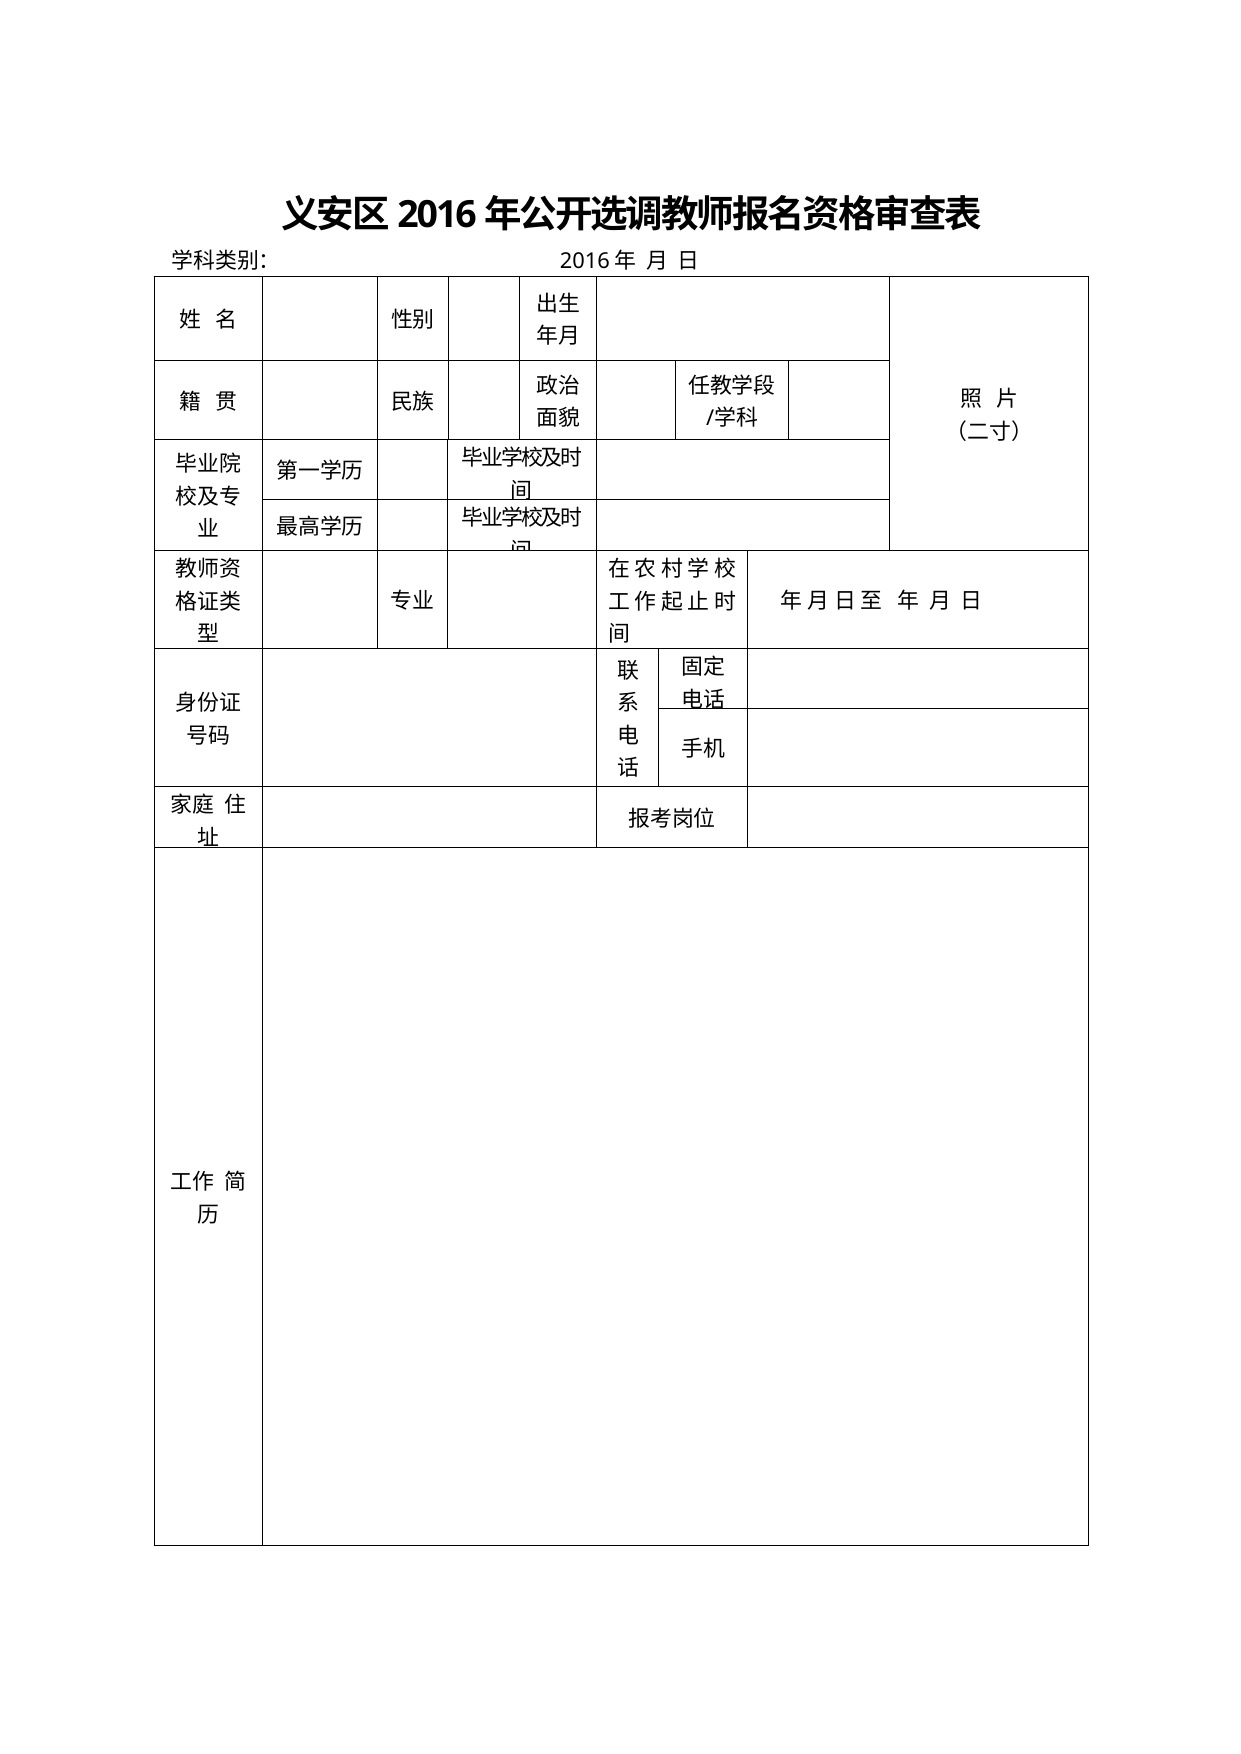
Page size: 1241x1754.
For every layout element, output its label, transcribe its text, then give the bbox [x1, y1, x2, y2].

table_cell 家庭 住址 [155, 787, 262, 847]
table_header 姓 名 [155, 277, 262, 359]
text 义安区2016年公开选调教师报名资格审查表 [165, 178, 1078, 243]
table_cell [597, 500, 889, 550]
table_header 出生 年月 [520, 277, 596, 359]
table_cell [748, 709, 1088, 786]
table_cell 固定 电话 [659, 649, 747, 707]
table_cell 联系电话 [597, 649, 658, 786]
table_cell [378, 500, 447, 550]
table_cell 毕业院校及专业 [155, 440, 262, 550]
table_header 照 片 （二寸） [890, 277, 1088, 550]
table_cell [263, 649, 596, 786]
table_cell 工作 简历 [155, 848, 262, 1545]
table_cell 专业 [378, 551, 447, 648]
table_header [263, 277, 377, 359]
table_header [449, 277, 519, 359]
table_cell 报考岗位 [597, 787, 747, 847]
table_cell 在农村学校工作起止时间 [597, 551, 747, 648]
table_cell [597, 361, 675, 439]
table_cell 教师资格证类型 [155, 551, 262, 648]
table_cell [378, 440, 447, 499]
table_cell [789, 361, 889, 439]
table_header [597, 277, 889, 359]
table_cell 毕业学校及时间 [448, 440, 596, 499]
table_cell [263, 551, 377, 648]
table_cell [263, 787, 596, 847]
table_cell [748, 649, 1088, 707]
table_cell [449, 361, 519, 439]
table_cell 民族 [378, 361, 448, 439]
table_cell [263, 848, 1088, 1545]
text 学科类别： 2016年 月 日 [165, 243, 1078, 276]
table_cell [448, 551, 596, 648]
table_cell 年 月 日 至 年 月 日 [748, 551, 1088, 648]
table_cell 任教学段/学科 [676, 361, 788, 439]
table_cell 毕业学校及时间 [448, 500, 596, 550]
table_cell 手机 [659, 709, 747, 786]
table_cell 最高学历 [263, 500, 377, 550]
table_cell 政治 面貌 [520, 361, 596, 439]
table_header 性别 [378, 277, 448, 359]
table_cell [597, 440, 889, 499]
table_cell [263, 361, 377, 439]
table_cell 身份证 号码 [155, 649, 262, 786]
table_cell [748, 787, 1088, 847]
table_cell 籍 贯 [155, 361, 262, 439]
table_cell 第一学历 [263, 440, 377, 499]
